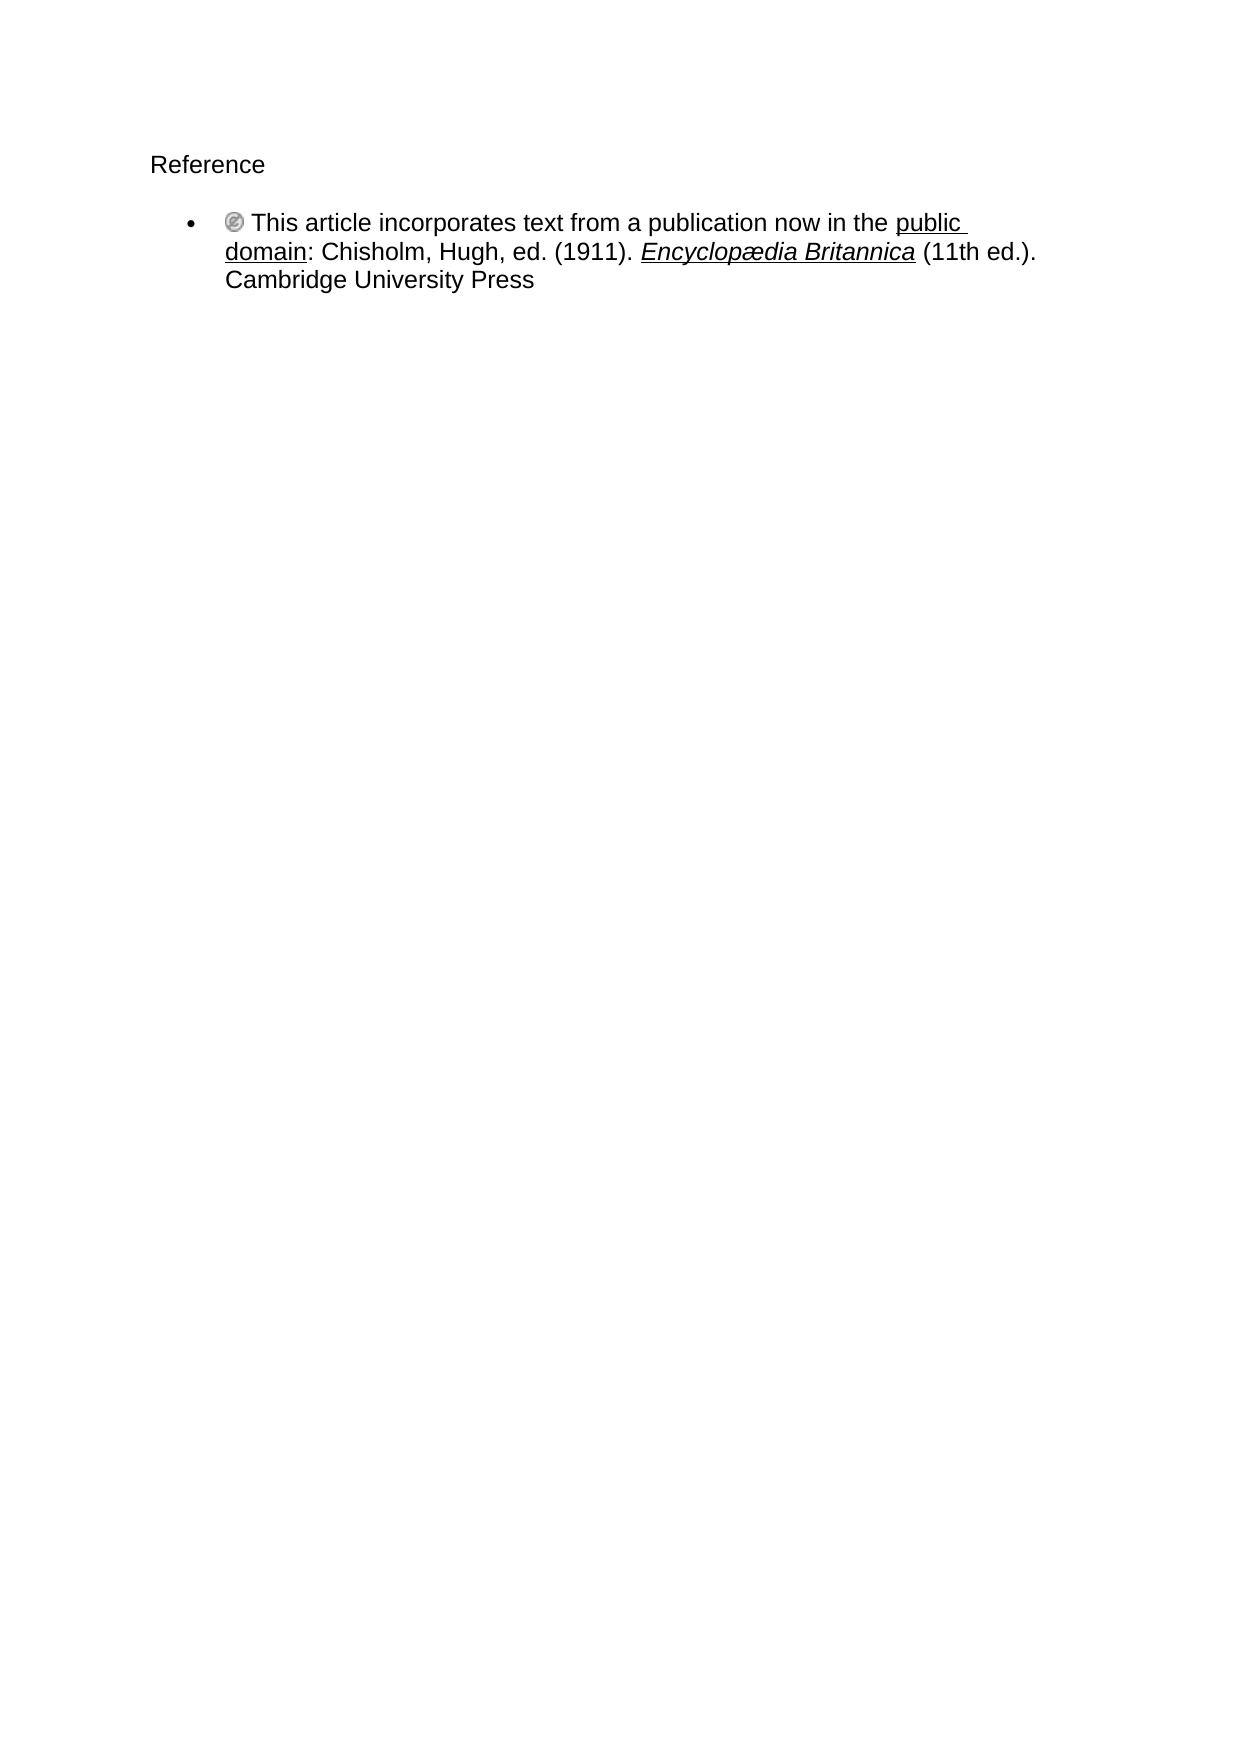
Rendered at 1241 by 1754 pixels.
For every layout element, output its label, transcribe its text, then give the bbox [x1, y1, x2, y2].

subtitle Reference [150, 150, 1090, 179]
list This article incorporates text from a publication now in the public domain: Chisholm, Hugh, ed. (1911). Encyclopædia Britannica (11th ed.). Cambridge University Press [187, 208, 1090, 294]
picture [225, 212, 244, 232]
